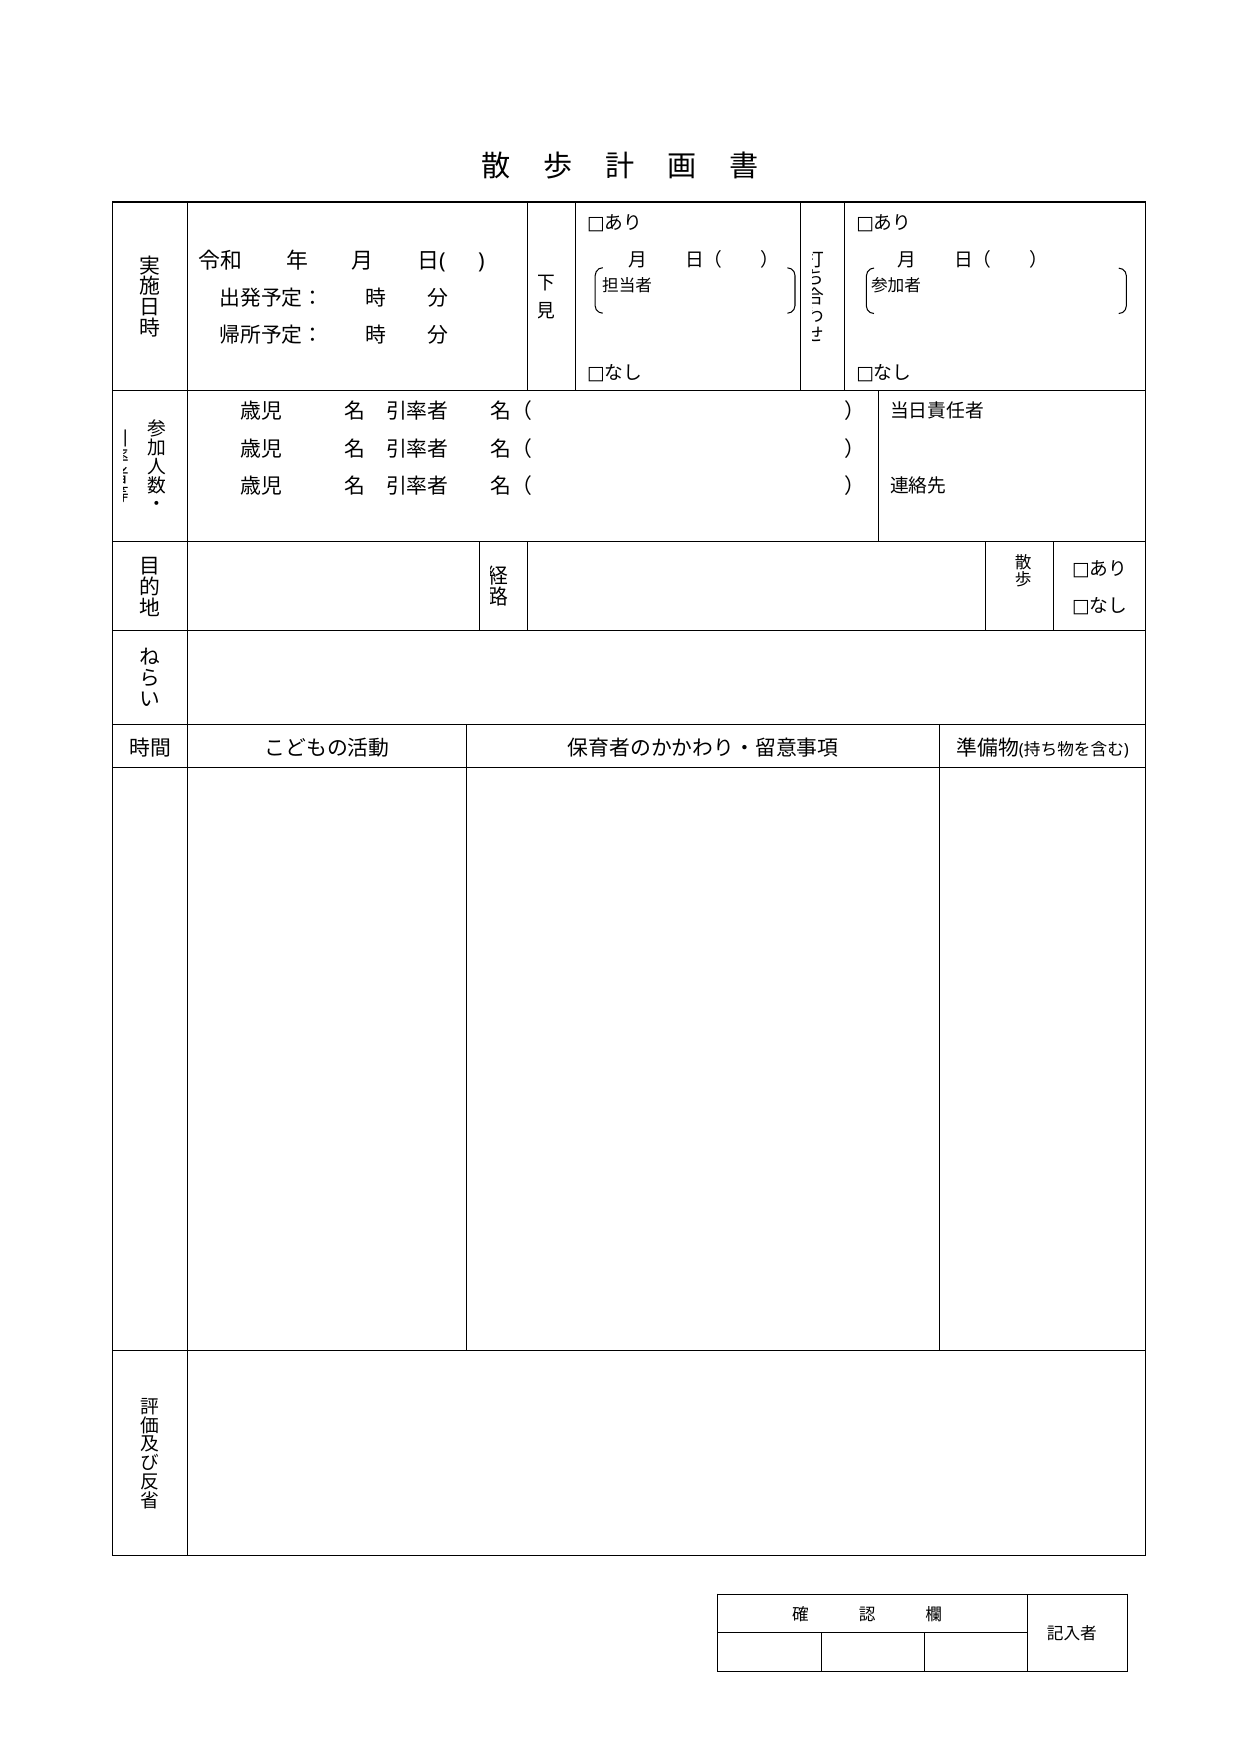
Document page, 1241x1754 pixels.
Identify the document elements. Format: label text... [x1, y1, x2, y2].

table_header 実施日時 [113, 203, 187, 390]
table_header 下見 [528, 203, 575, 390]
table_cell 歳児 名 引率者 名（ ） 歳児 名 引率者 名（ ） 歳児 名 引率者 名（ ） [188, 391, 878, 541]
table_cell [822, 1633, 924, 1671]
table_header 確 認 欄 [718, 1595, 1027, 1632]
table_cell 散歩 マップ [986, 542, 1053, 630]
table_cell □あり □なし [1054, 542, 1145, 630]
table_cell 保育者のかかわり・留意事項 [467, 725, 939, 767]
table_header 打ち合わせ [801, 203, 844, 390]
table_header □あり 月 日（ ） □なし [845, 203, 1145, 390]
table_cell ねらい [113, 631, 187, 724]
table_cell 時間 [113, 725, 187, 767]
table_cell 経路 [480, 542, 527, 630]
text 散歩計画書 [112, 126, 1128, 201]
table_header 令和 年 月 日( ) 出発予定： 時 分 帰所予定： 時 分 [188, 203, 527, 390]
table_cell [188, 631, 1145, 724]
table_cell [188, 1351, 1145, 1555]
table_cell [113, 768, 187, 1349]
table_cell こどもの活動 [188, 725, 466, 767]
table_header 記入者 [1028, 1595, 1127, 1671]
table_cell [925, 1633, 1027, 1671]
table_cell 当日責任者 連絡先 [879, 391, 1145, 541]
table_cell 準備物(持ち物を含む) [940, 725, 1145, 767]
table_cell [188, 768, 466, 1349]
table_cell 評価及び反省 [113, 1351, 187, 1555]
table_cell [188, 542, 479, 630]
table_cell 参加人数・ 引率者等 [113, 391, 187, 541]
table_cell [940, 768, 1145, 1349]
table_header □あり 月 日（ ） □なし [576, 203, 800, 390]
table_cell [718, 1633, 821, 1671]
table_cell 目的地 [113, 542, 187, 630]
table_cell [467, 768, 939, 1349]
table_cell [528, 542, 985, 630]
